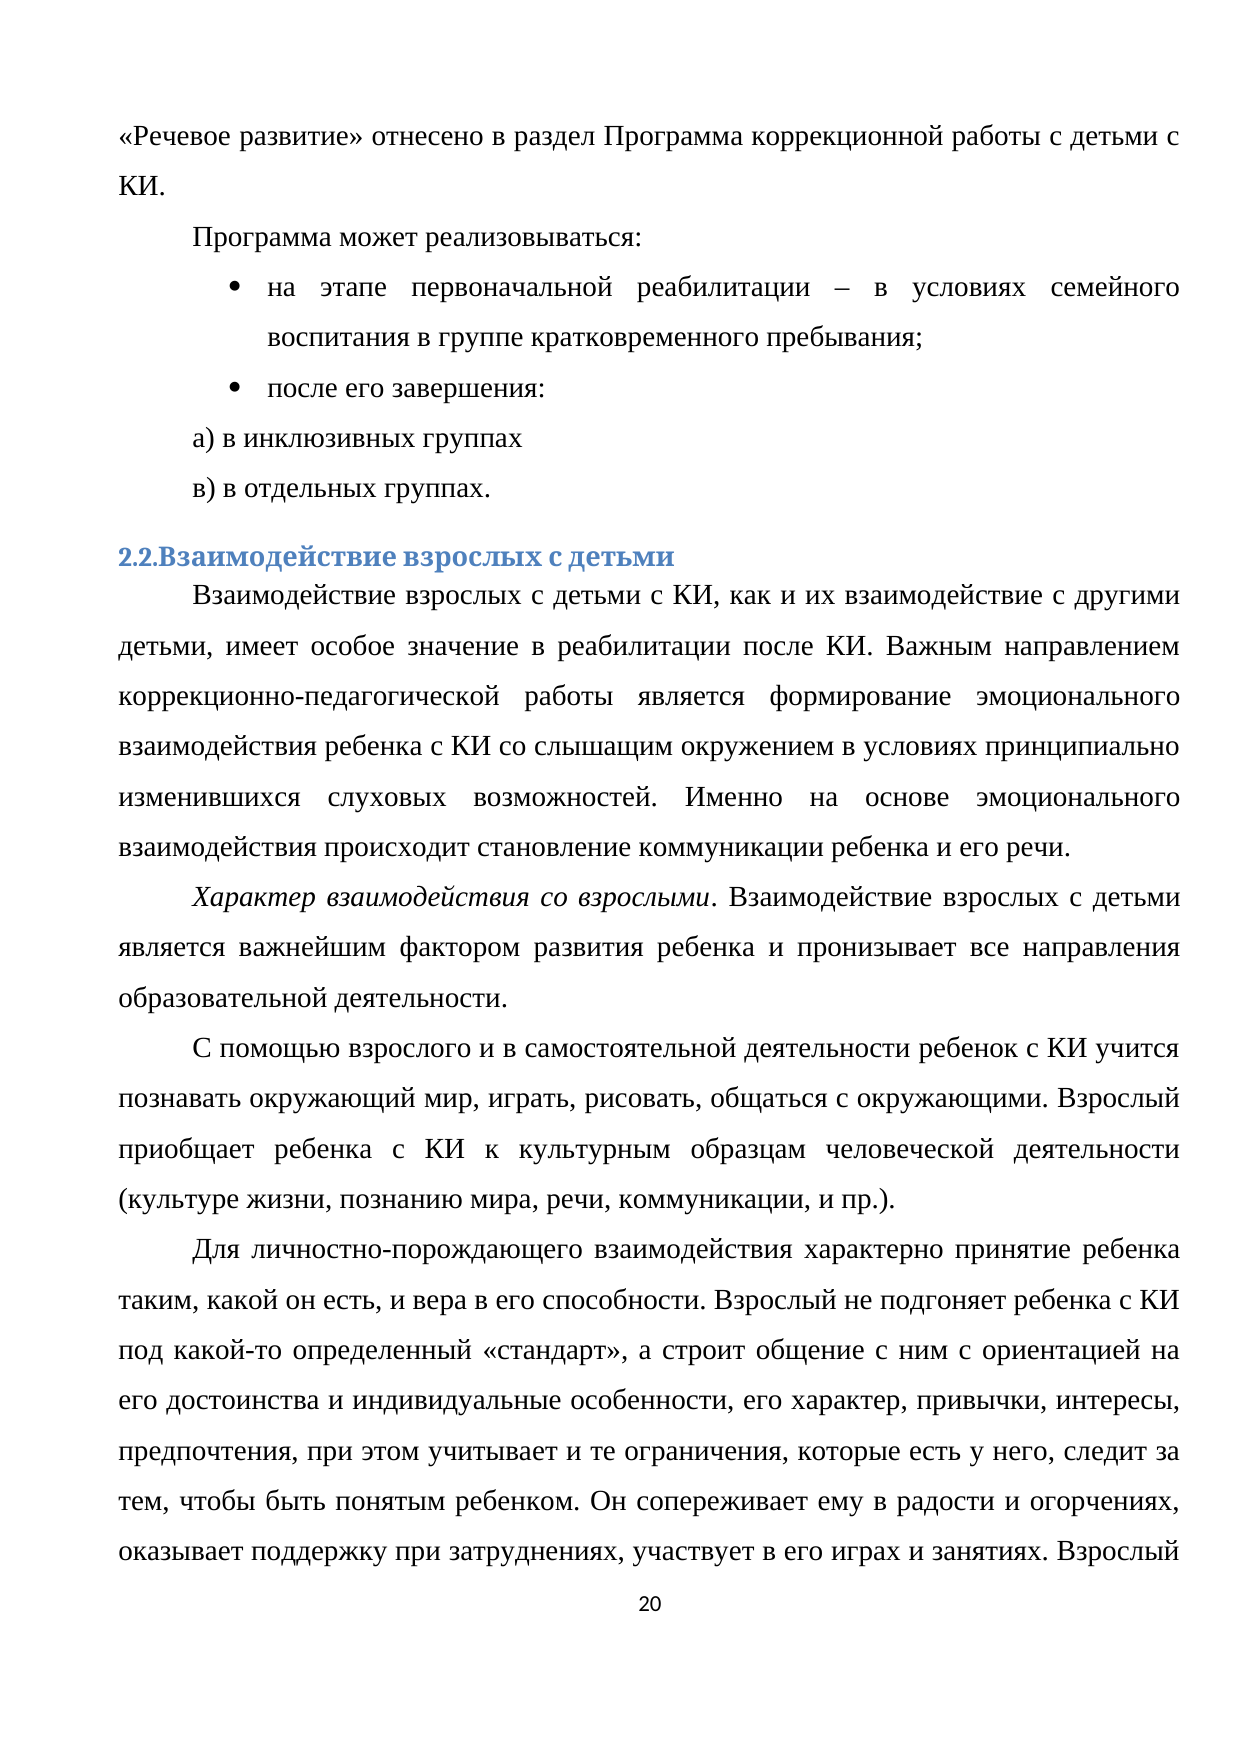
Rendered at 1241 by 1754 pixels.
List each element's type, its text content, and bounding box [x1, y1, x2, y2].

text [118, 118, 1181, 202]
list на этапе первоначальной реабилитации – в условиях семейного воспитания в группе кратковременного пребывания; [229, 269, 1181, 353]
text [118, 1231, 1181, 1567]
text а) в инклюзивных группах [118, 420, 1181, 454]
text Взаимодействие взрослых с детьми с КИ, как и их взаимодействие с другими детьми, имеет особое значение в реабилитации после КИ. Важным направлением коррекционно-педагогической работы является формирование эмоционального взаимодействия ребенка с КИ со слышащим окружением в условиях принципиально изменившихся слуховых возможностей. Именно на основе эмоционального взаимодействия происходит становление коммуникации ребенка и его речи. [118, 577, 1181, 862]
subtitle 2.2.Взаимодействие взрослых с детьми [118, 542, 1181, 573]
text С помощью взрослого и в самостоятельной деятельности ребенок с КИ учится познавать окружающий мир, играть, рисовать, общаться с окружающими. Взрослый приобщает ребенка с КИ к культурным образцам человеческой деятельности (культуре жизни, познанию мира, речи, коммуникации, и пр.). [118, 1030, 1181, 1215]
text в) в отдельных группах. [118, 471, 1181, 504]
list после его завершения: [229, 370, 1181, 403]
text Характер взаимодействия со взрослыми. Взаимодействие взрослых с детьми является важнейшим фактором развития ребенка и пронизывает все направления образовательной деятельности. [118, 879, 1181, 1013]
text Программа может реализовываться: [118, 219, 1181, 252]
